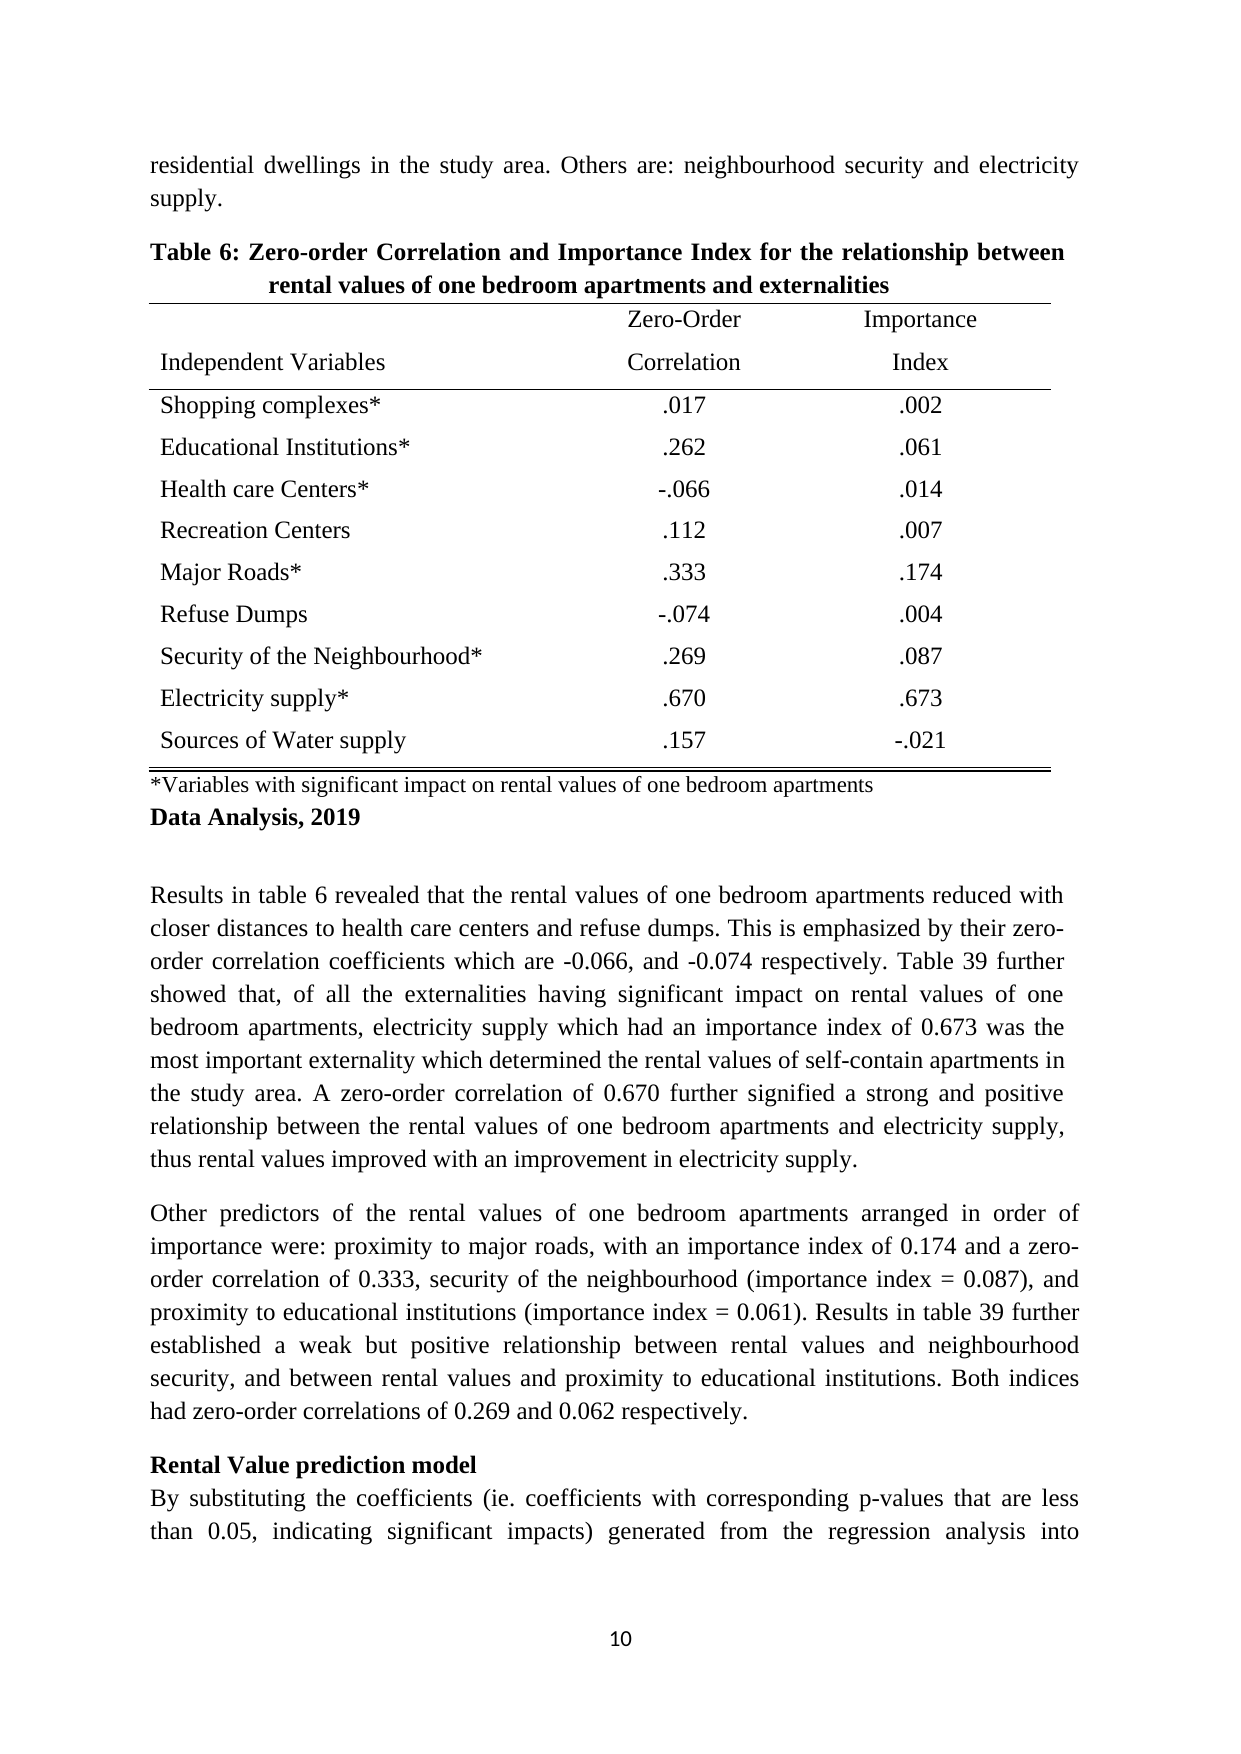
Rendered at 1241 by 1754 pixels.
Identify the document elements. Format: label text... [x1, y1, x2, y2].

text Table 6: Zero-order Correlation and Importance Index for the relationship between rental values of one bedroom apartments and externalities [150, 237, 1065, 299]
table_cell .014 [800, 474, 1051, 516]
table_cell .004 [800, 599, 1051, 641]
table_cell Health care Centers* [149, 474, 578, 516]
table_cell .262 [578, 432, 800, 474]
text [150, 1483, 1080, 1545]
table_cell .017 [578, 390, 800, 432]
table_cell .087 [800, 641, 1051, 683]
table_cell Security of the Neighbourhood* [149, 641, 578, 683]
table_cell -.074 [578, 599, 800, 641]
table_cell Recreation Centers [149, 516, 578, 557]
text *Variables with significant impact on rental values of one bedroom apartments [150, 772, 1080, 798]
text Rental Value prediction model [150, 1450, 1080, 1479]
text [150, 150, 1080, 212]
table_header Zero-Order Correlation [578, 304, 800, 389]
table_cell -.066 [578, 474, 800, 516]
table_cell .061 [800, 432, 1051, 474]
table_cell Educational Institutions* [149, 432, 578, 474]
text Data Analysis, 2019 [150, 802, 1080, 831]
table_header Importance Index [800, 304, 1051, 389]
table_cell .174 [800, 558, 1051, 599]
table_cell Sources of Water supply [149, 725, 578, 767]
table_cell .673 [800, 683, 1051, 725]
table_cell Shopping complexes* [149, 390, 578, 432]
text Other predictors of the rental values of one bedroom apartments arranged in order of importance were: proximity to major roads, with an importance index of 0.174 and a zero-order correlation of 0.333, security of the neighbourhood (importance index = 0.087), and proximity to educational institutions (importance index = 0.061). Results in table 39 further established a weak but positive relationship between rental values and neighbourhood security, and between rental values and proximity to educational institutions. Both indices had zero-order correlations of 0.269 and 0.062 respectively. [150, 1198, 1080, 1425]
table_cell Major Roads* [149, 558, 578, 599]
table_cell .157 [578, 725, 800, 767]
table_cell .333 [578, 558, 800, 599]
table_cell Refuse Dumps [149, 599, 578, 641]
table_cell Electricity supply* [149, 683, 578, 725]
table_cell .670 [578, 683, 800, 725]
table_cell .002 [800, 390, 1051, 432]
table_header Independent Variables [149, 304, 578, 389]
table_cell -.021 [800, 725, 1051, 767]
table_cell .007 [800, 516, 1051, 557]
table_cell .112 [578, 516, 800, 557]
text Results in table 6 revealed that the rental values of one bedroom apartments reduced with closer distances to health care centers and refuse dumps. This is emphasized by their zero-order correlation coefficients which are -0.066, and -0.074 respectively. Table 39 further showed that, of all the externalities having significant impact on rental values of one bedroom apartments, electricity supply which had an importance index of 0.673 was the most important externality which determined the rental values of self-contain apartments in the study area. A zero-order correlation of 0.670 further signified a strong and positive relationship between the rental values of one bedroom apartments and electricity supply, thus rental values improved with an improvement in electricity supply. [150, 880, 1065, 1173]
table_cell .269 [578, 641, 800, 683]
